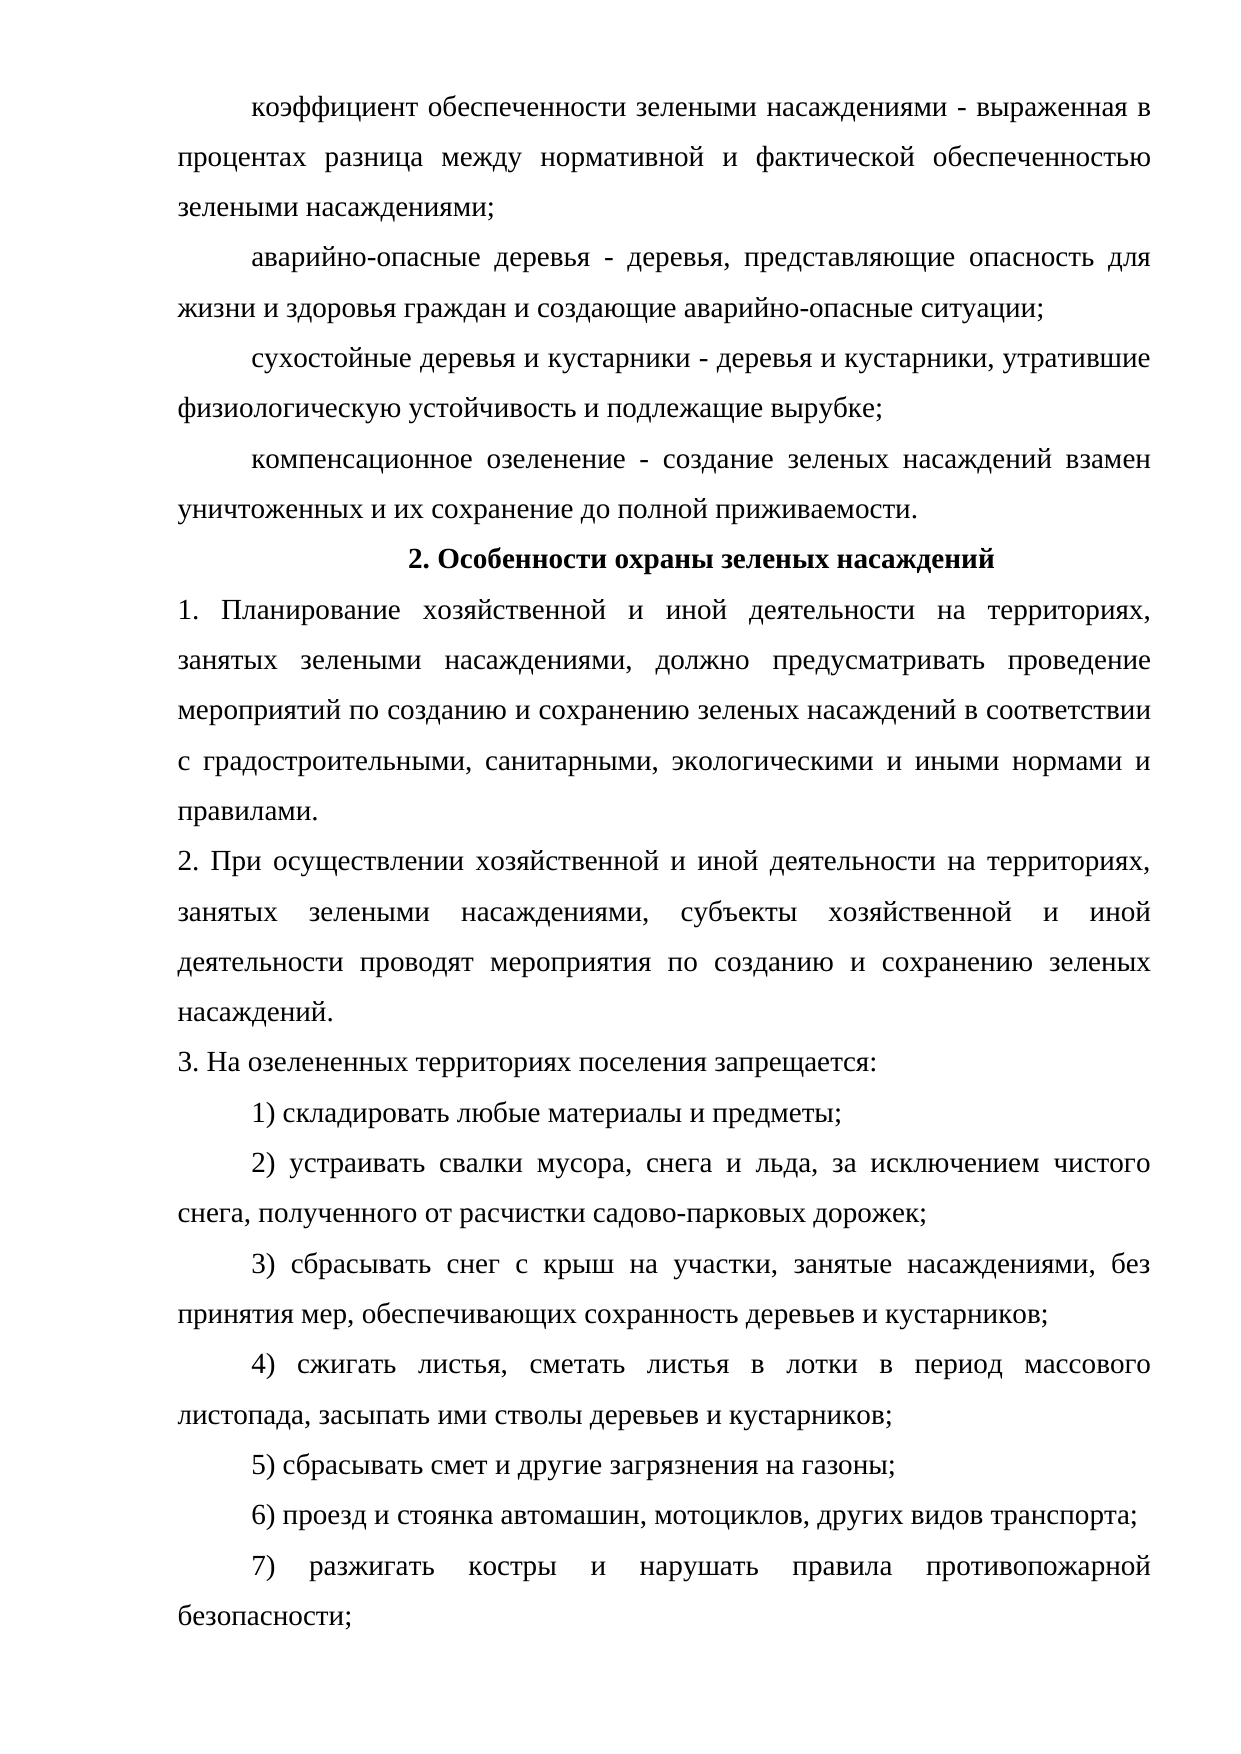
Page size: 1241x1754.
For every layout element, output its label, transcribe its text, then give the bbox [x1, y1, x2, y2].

text 7) разжигать костры и нарушать правила противопожарной безопасности; [177, 1548, 1152, 1632]
text 1) складировать любые материалы и предметы; [177, 1095, 1152, 1128]
text 3. На озелененных территориях поселения запрещается: [177, 1044, 1152, 1078]
text 1. Планирование хозяйственной и иной деятельности на территориях, занятых зелеными насаждениями, должно предусматривать проведение мероприятий по созданию и сохранению зеленых насаждений в соответствии с градостроительными, санитарными, экологическими и иными нормами и правилами. [177, 592, 1152, 827]
text 5) сбрасывать смет и другие загрязнения на газоны; [177, 1447, 1152, 1481]
text 2. При осуществлении хозяйственной и иной деятельности на территориях, занятых зелеными насаждениями, субъекты хозяйственной и иной деятельности проводят мероприятия по созданию и сохранению зеленых насаждений. [177, 843, 1152, 1028]
text 2. Особенности охраны зеленых насаждений [177, 541, 1152, 575]
text коэффициент обеспеченности зелеными насаждениями - выраженная в процентах разница между нормативной и фактической обеспеченностью зелеными насаждениями; [177, 89, 1152, 223]
text 4) сжигать листья, сметать листья в лотки в период массового листопада, засыпать ими стволы деревьев и кустарников; [177, 1346, 1152, 1430]
text 3) сбрасывать снег с крыш на участки, занятые насаждениями, без принятия мер, обеспечивающих сохранность деревьев и кустарников; [177, 1246, 1152, 1330]
text 2) устраивать свалки мусора, снега и льда, за исключением чистого снега, полученного от расчистки садово-парковых дорожек; [177, 1145, 1152, 1229]
text аварийно-опасные деревья - деревья, представляющие опасность для жизни и здоровья граждан и создающие аварийно-опасные ситуации; [177, 239, 1152, 323]
text компенсационное озеленение - создание зеленых насаждений взамен уничтоженных и их сохранение до полной приживаемости. [177, 441, 1152, 525]
text 6) проезд и стоянка автомашин, мотоциклов, других видов транспорта; [177, 1497, 1152, 1531]
text сухостойные деревья и кустарники - деревья и кустарники, утратившие физиологическую устойчивость и подлежащие вырубке; [177, 340, 1152, 424]
